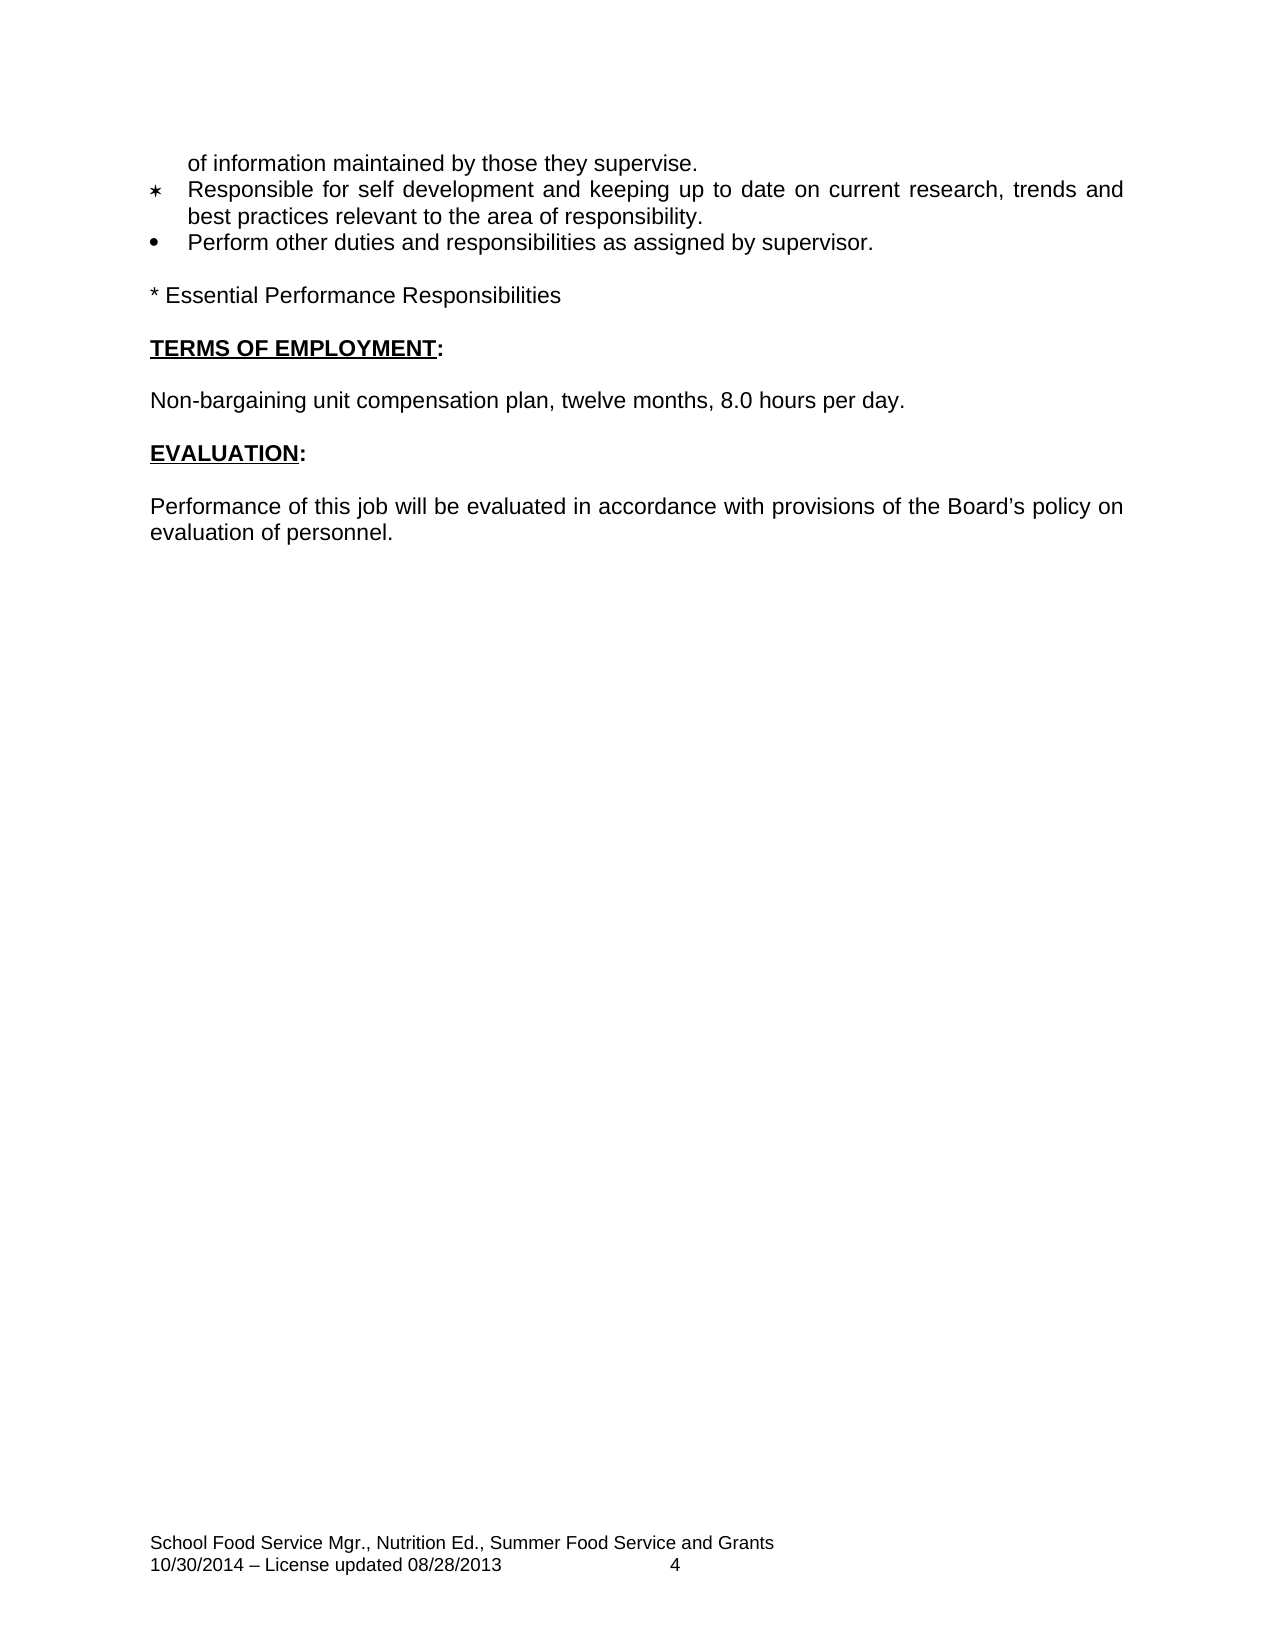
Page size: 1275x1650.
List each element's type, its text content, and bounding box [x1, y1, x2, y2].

list Perform other duties and responsibilities as assigned by supervisor. [150, 229, 1125, 255]
text TERMS OF EMPLOYMENT: [150, 334, 1125, 361]
list Responsible for self development and keeping up to date on current research, trends and best practices relevant to the area of responsibility. [150, 176, 1125, 229]
text EVALUATION: [150, 440, 1125, 466]
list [150, 150, 1125, 176]
text * Essential Performance Responsibilities [150, 282, 1125, 308]
text Performance of this job will be evaluated in accordance with provisions of the Board’s policy on evaluation of personnel. [150, 493, 1125, 545]
text Non-bargaining unit compensation plan, twelve months, 8.0 hours per day. [150, 387, 1125, 413]
